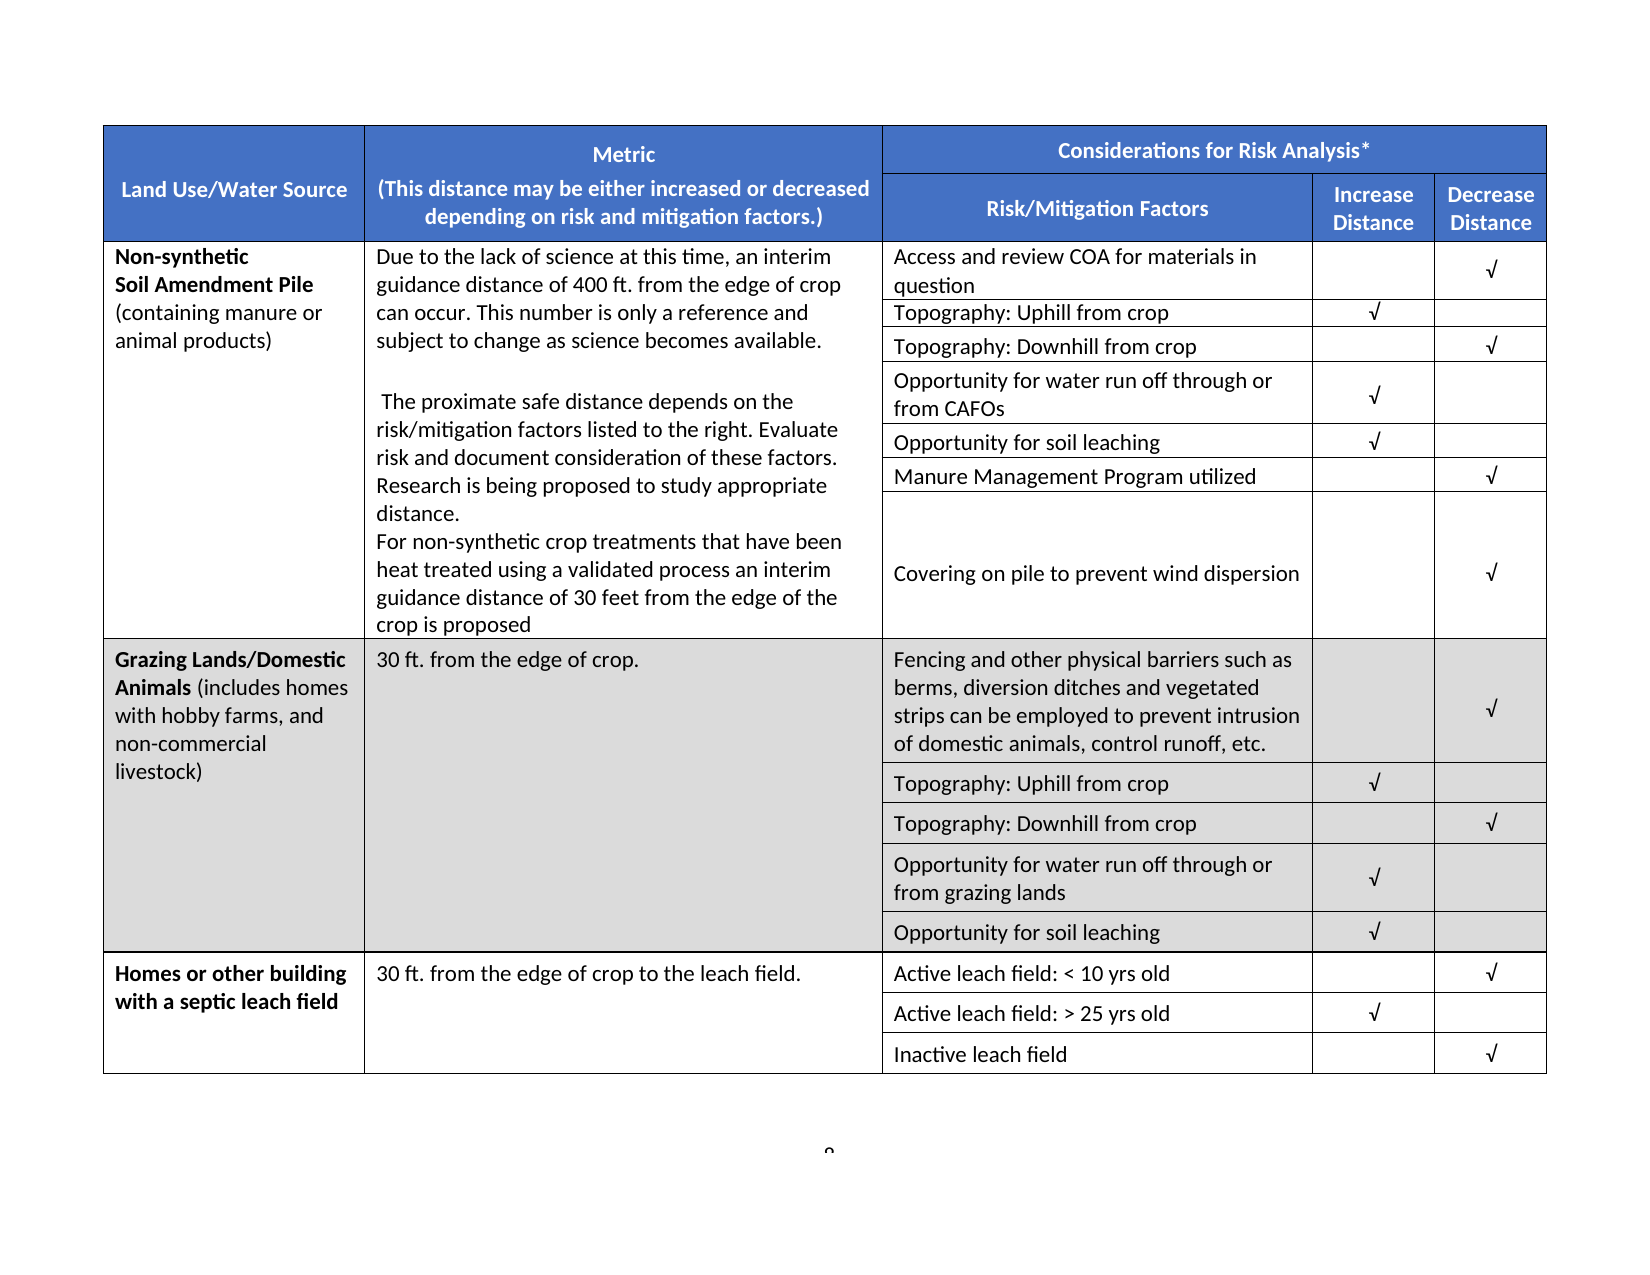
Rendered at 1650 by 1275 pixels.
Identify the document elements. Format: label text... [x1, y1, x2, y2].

table_cell [1313, 953, 1434, 992]
table_cell [1435, 844, 1546, 911]
table_cell √ [1435, 953, 1546, 992]
table_header Metric (This distance may be either increased or decreased depending on risk and mitigation factors.) [365, 126, 882, 241]
table_cell [1313, 803, 1434, 843]
table_cell 30 ft. from the edge of crop to the leach field. [365, 953, 882, 1073]
table_cell [1313, 242, 1434, 299]
table_cell √ [1435, 327, 1546, 361]
table_cell Homes or other building with a septic leach field [104, 953, 364, 1073]
table_cell Decrease Distance [1435, 174, 1546, 241]
table_cell √ [1435, 242, 1546, 299]
table_header Considerations for Risk Analysis* [883, 126, 1546, 173]
table_header Land Use/Water Source [104, 126, 364, 241]
table_cell Grazing Lands/Domestic Animals (includes homes with hobby farms, and non-commercial livestock) [104, 639, 364, 951]
table_cell Non-synthetic Soil Amendment Pile (containing manure or animal products) [104, 242, 364, 637]
table_cell √ [1313, 844, 1434, 911]
table_cell √ [1313, 763, 1434, 802]
table_cell [1313, 327, 1434, 361]
table_cell [1435, 993, 1546, 1032]
table_cell Topography: Uphill from crop [883, 763, 1312, 802]
table_cell [1435, 300, 1546, 326]
table_cell √ [1435, 1033, 1546, 1073]
table_cell [1313, 458, 1434, 491]
table_cell √ [1435, 492, 1546, 637]
table_cell √ [1435, 803, 1546, 843]
table_cell Opportunity for soil leaching [883, 424, 1312, 457]
table_cell Active leach field: < 10 yrs old [883, 953, 1312, 992]
table_cell Topography: Uphill from crop [883, 300, 1312, 326]
table_cell [1313, 492, 1434, 637]
table_cell √ [1313, 362, 1434, 423]
table_cell Due to the lack of science at this time, an interim guidance distance of 400 ft. from the edge of crop can occur. This number is only a reference and subject to change as science becomes available. The proximate safe distance depends on the risk/mitigation factors listed to the right. Evaluate risk and document consideration of these factors. Research is being proposed to study appropriate distance. For non-synthetic crop treatments that have been heat treated using a validated process an interim guidance distance of 30 feet from the edge of the crop is proposed [365, 242, 882, 637]
table_cell Manure Management Program utilized [883, 458, 1312, 491]
table_cell Opportunity for soil leaching [883, 912, 1312, 951]
table_cell Opportunity for water run off through or from CAFOs [883, 362, 1312, 423]
table_cell √ [1435, 639, 1546, 762]
table_cell Access and review COA for materials in question [883, 242, 1312, 299]
table_cell [1313, 1033, 1434, 1073]
table_cell √ [1313, 993, 1434, 1032]
table_cell Fencing and other physical barriers such as berms, diversion ditches and vegetated strips can be employed to prevent intrusion of domestic animals, control runoff, etc. [883, 639, 1312, 762]
table_cell √ [1313, 300, 1434, 326]
table_cell √ [1313, 912, 1434, 951]
table_cell Topography: Downhill from crop [883, 803, 1312, 843]
table_cell [1435, 362, 1546, 423]
table_cell Covering on pile to prevent wind dispersion [883, 492, 1312, 637]
table_cell [1435, 763, 1546, 802]
table_cell √ [1435, 458, 1546, 491]
table_cell 30 ft. from the edge of crop. [365, 639, 882, 951]
table_cell √ [1313, 424, 1434, 457]
table_cell Topography: Downhill from crop [883, 327, 1312, 361]
table_cell Opportunity for water run off through or from grazing lands [883, 844, 1312, 911]
table_cell Risk/Mitigation Factors [883, 174, 1312, 241]
table_cell Active leach field: > 25 yrs old [883, 993, 1312, 1032]
table_cell Inactive leach field [883, 1033, 1312, 1073]
table_cell [1435, 424, 1546, 457]
table_cell [1313, 639, 1434, 762]
table_cell [1435, 912, 1546, 951]
table_cell Increase Distance [1313, 174, 1434, 241]
